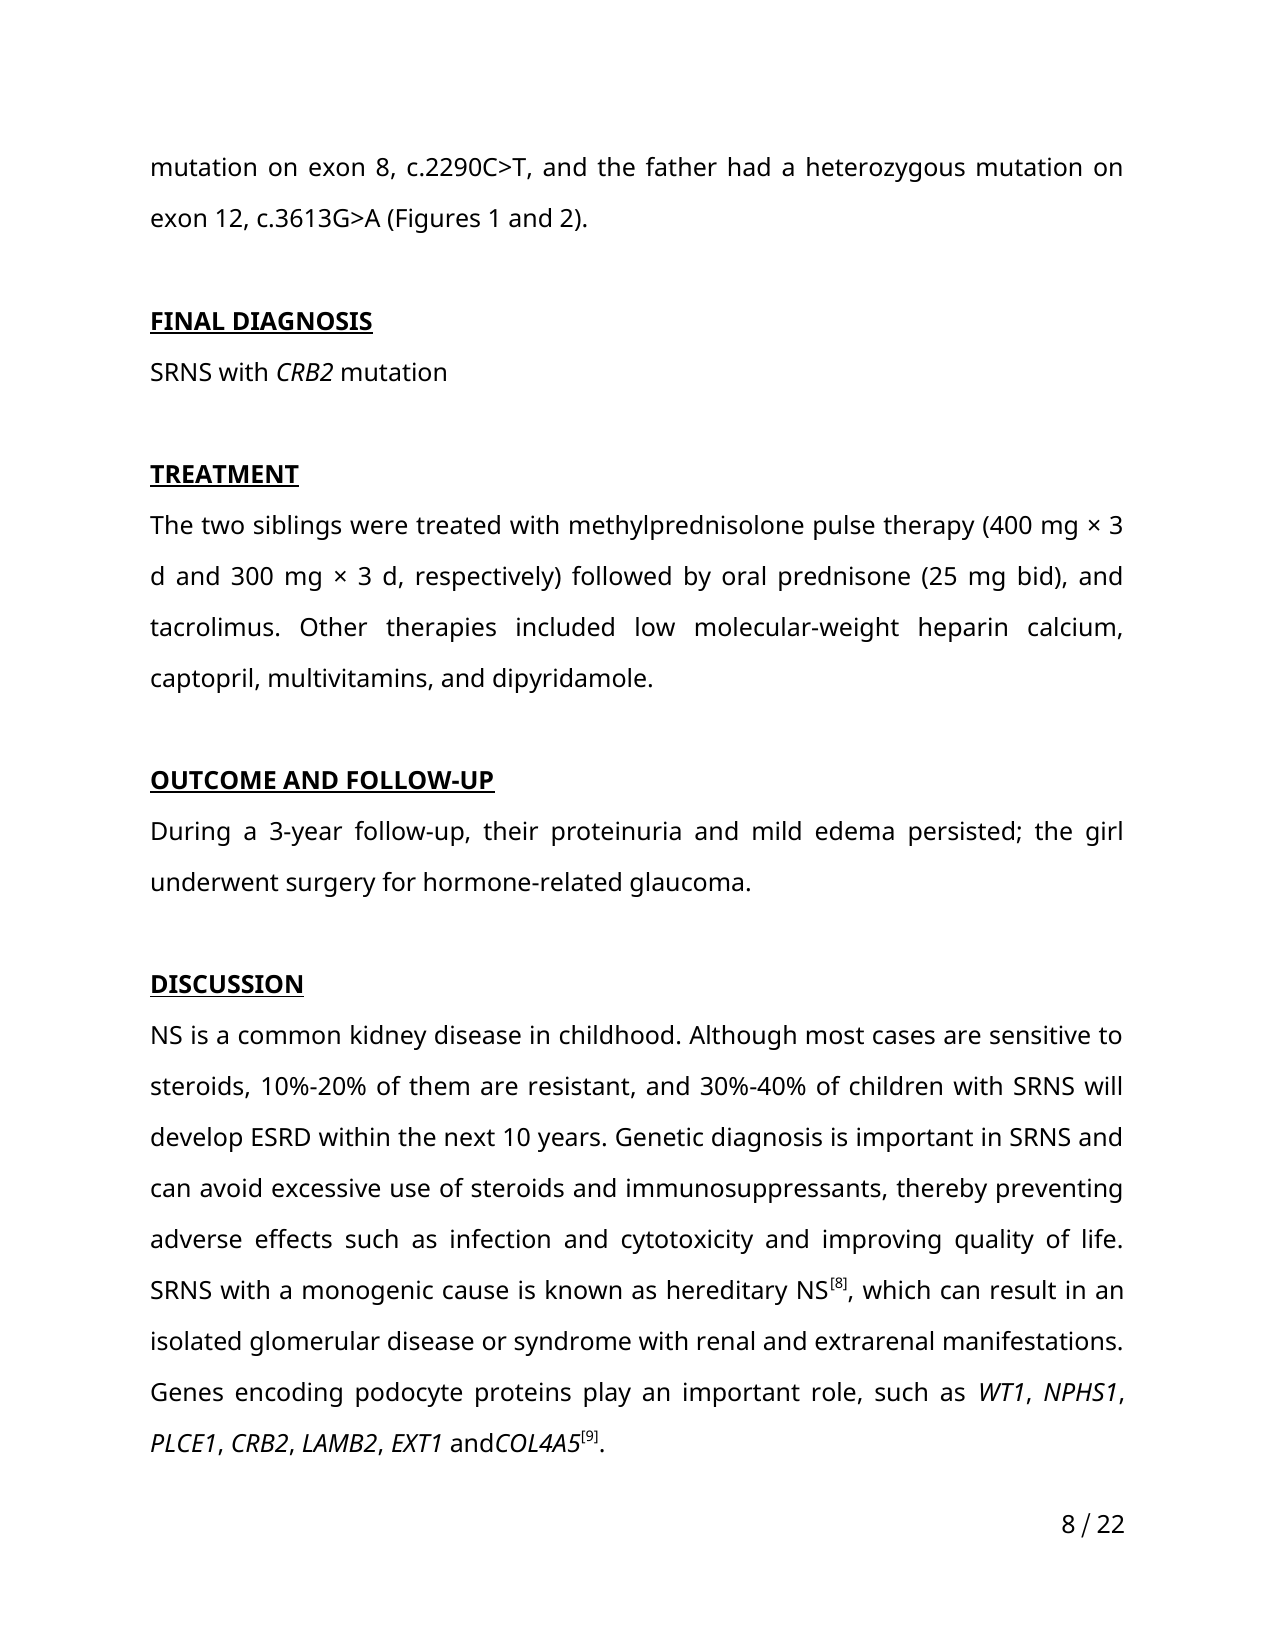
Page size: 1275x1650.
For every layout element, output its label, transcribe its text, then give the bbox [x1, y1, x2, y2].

text During a 3-year follow-up, their proteinuria and mild edema persisted; the girl underwent surgery for hormone-related glaucoma. [150, 813, 1125, 899]
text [150, 150, 1125, 235]
text TREATMENT [150, 456, 1125, 490]
text OUTCOME AND FOLLOW-UP [150, 762, 1125, 797]
text DISCUSSION [150, 967, 1125, 1001]
text The two siblings were treated with methylprednisolone pulse therapy (400 mg × 3 d and 300 mg × 3 d, respectively) followed by oral prednisone (25 mg bid), and tacrolimus. Other therapies included low molecular-weight heparin calcium, captopril, multivitamins, and dipyridamole. [150, 507, 1125, 694]
text FINAL DIAGNOSIS [150, 303, 1125, 337]
text NS is a common kidney disease in childhood. Although most cases are sensitive to steroids, 10%-20% of them are resistant, and 30%-40% of children with SRNS will develop ESRD within the next 10 years. Genetic diagnosis is important in SRNS and can avoid excessive use of steroids and immunosuppressants, thereby preventing adverse effects such as infection and cytotoxicity and improving quality of life. SRNS with a monogenic cause is known as hereditary NS[8], which can result in an isolated glomerular disease or syndrome with renal and extrarenal manifestations. Genes encoding podocyte proteins play an important role, such as WT1, NPHS1, PLCE1, CRB2, LAMB2, EXT1 andCOL4A5[9]. [150, 1018, 1125, 1460]
text SRNS with CRB2 mutation [150, 354, 1125, 388]
